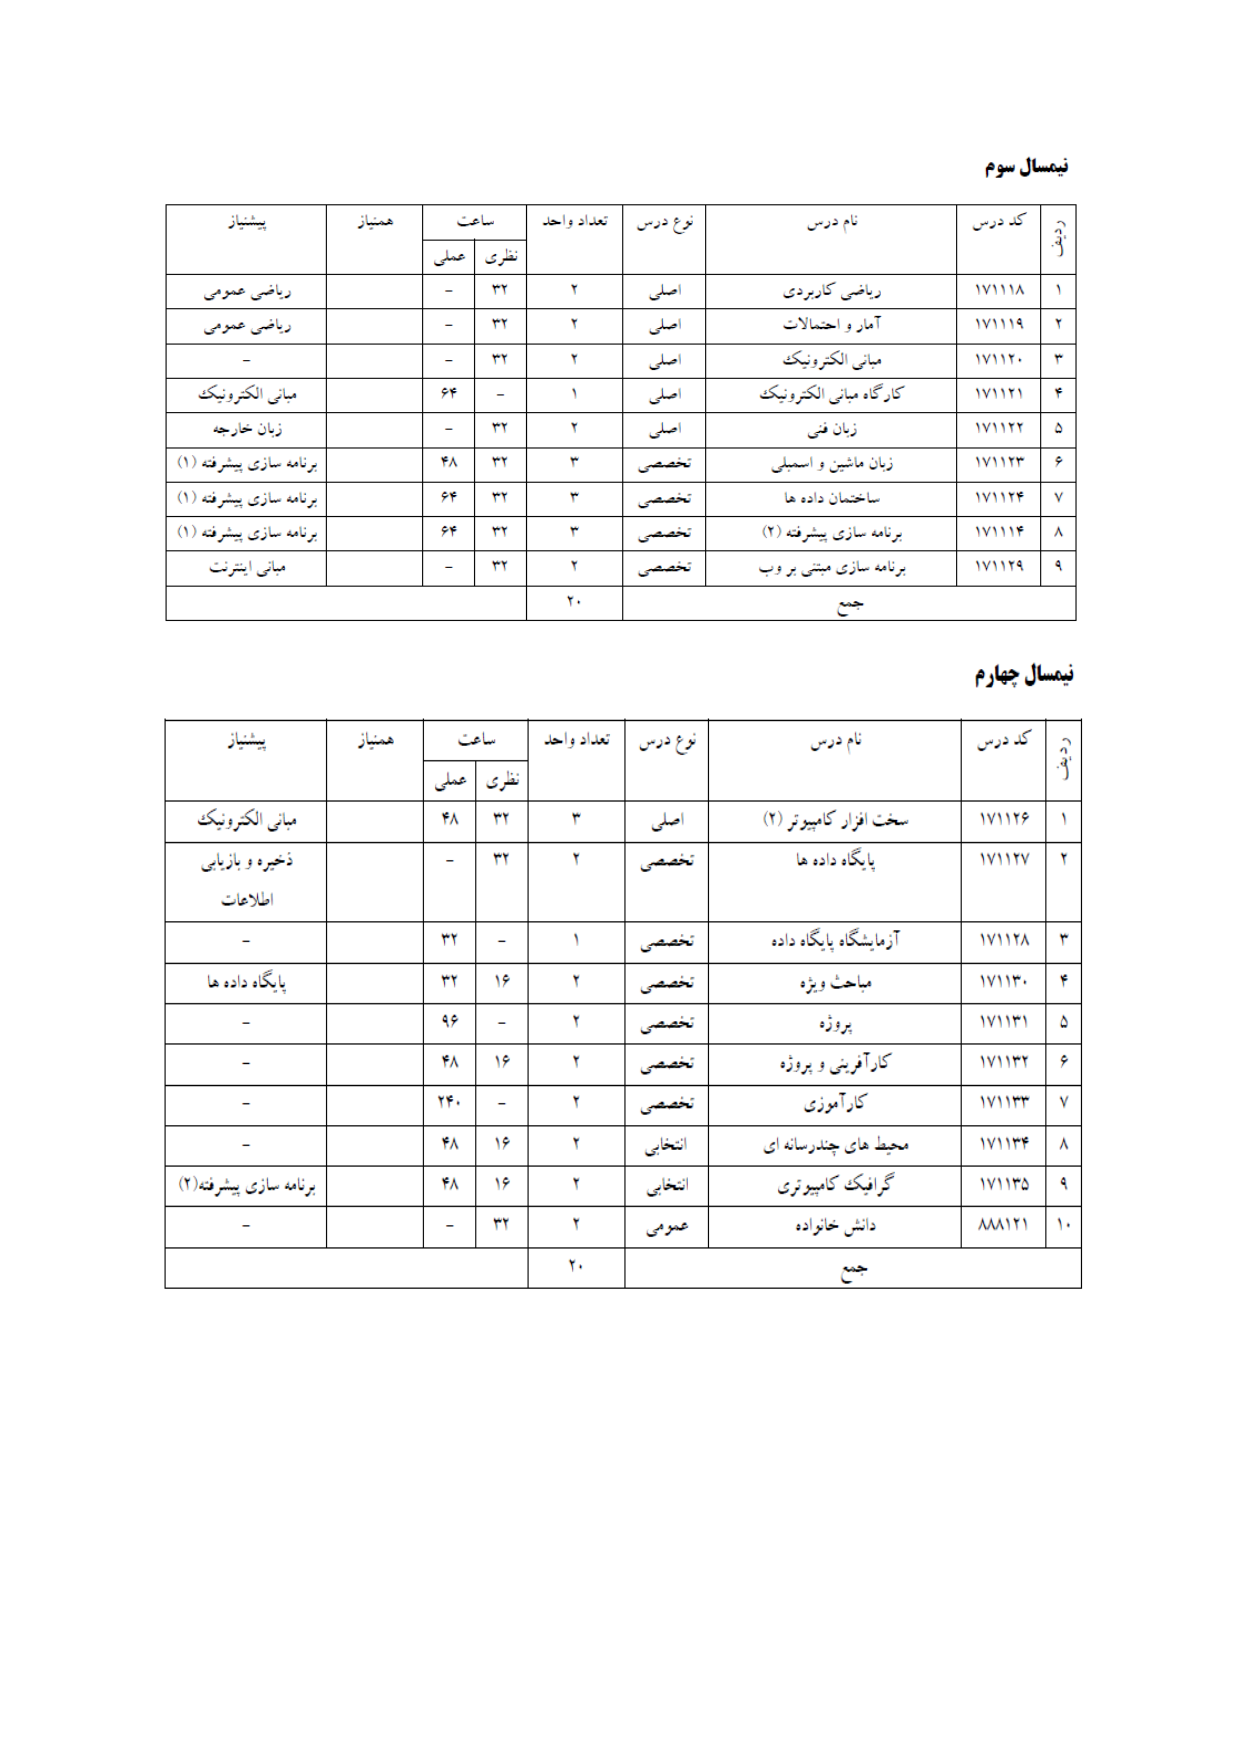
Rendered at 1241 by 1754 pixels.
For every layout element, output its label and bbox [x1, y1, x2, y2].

picture [149, 656, 1090, 1302]
picture [149, 150, 1090, 631]
